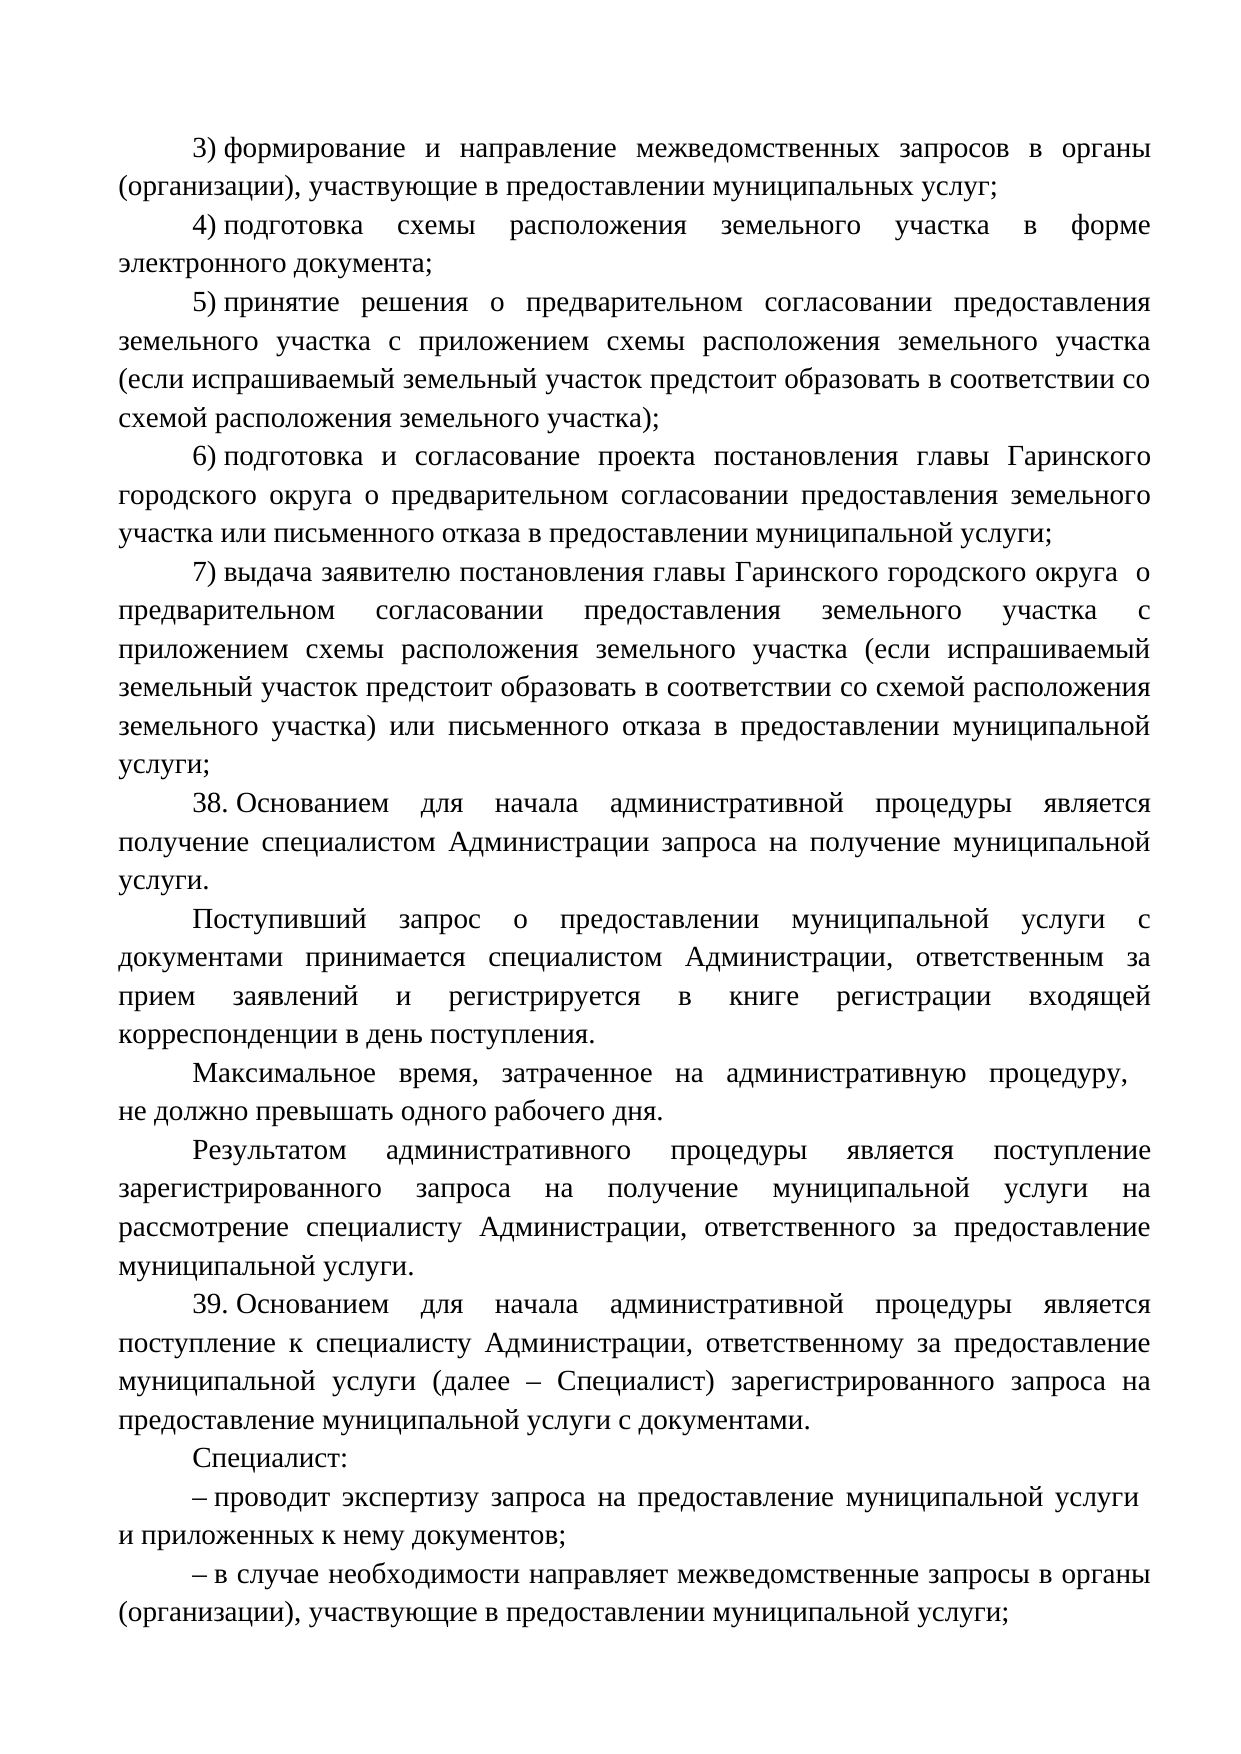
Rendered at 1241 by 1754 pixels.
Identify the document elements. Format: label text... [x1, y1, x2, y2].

text Результатом административного процедуры является поступление зарегистрированного запроса на получение муниципальной услуги на рассмотрение специалисту Администрации, ответственного за предоставление муниципальной услуги. [118, 1132, 1152, 1281]
text 5) принятие решения о предварительном согласовании предоставления земельного участка с приложением схемы расположения земельного участка (если испрашиваемый земельный участок предстоит образовать в соответствии со схемой расположения земельного участка); [118, 284, 1152, 433]
text Максимальное время, затраченное на административную процедуру, не должно превышать одного рабочего дня. [118, 1055, 1152, 1127]
text – проводит экспертизу запроса на предоставление муниципальной услуги и приложенных к нему документов; [118, 1479, 1152, 1551]
text Поступивший запрос о предоставлении муниципальной услуги с документами принимается специалистом Администрации, ответственным за прием заявлений и регистрируется в книге регистрации входящей корреспонденции в день поступления. [118, 901, 1152, 1050]
text 7) выдача заявителю постановления главы Гаринского городского округа о предварительном согласовании предоставления земельного участка с приложением схемы расположения земельного участка (если испрашиваемый земельный участок предстоит образовать в соответствии со схемой расположения земельного участка) или письменного отказа в предоставлении муниципальной услуги; [118, 554, 1152, 780]
text Специалист: [118, 1440, 1152, 1474]
text – в случае необходимости направляет межведомственные запросы в органы (организации), участвующие в предоставлении муниципальной услуги; [118, 1556, 1152, 1628]
text 3) формирование и направление межведомственных запросов в органы (организации), участвующие в предоставлении муниципальных услуг; [118, 130, 1152, 202]
text 4) подготовка схемы расположения земельного участка в форме электронного документа; [118, 207, 1152, 279]
text 6) подготовка и согласование проекта постановления главы Гаринского городского округа о предварительном согласовании предоставления земельного участка или письменного отказа в предоставлении муниципальной услуги; [118, 438, 1152, 549]
text 38. Основанием для начала административной процедуры является получение специалистом Администрации запроса на получение муниципальной услуги. [118, 785, 1152, 896]
text 39. Основанием для начала административной процедуры является поступление к специалисту Администрации, ответственному за предоставление муниципальной услуги (далее – Специалист) зарегистрированного запроса на предоставление муниципальной услуги с документами. [118, 1286, 1152, 1435]
